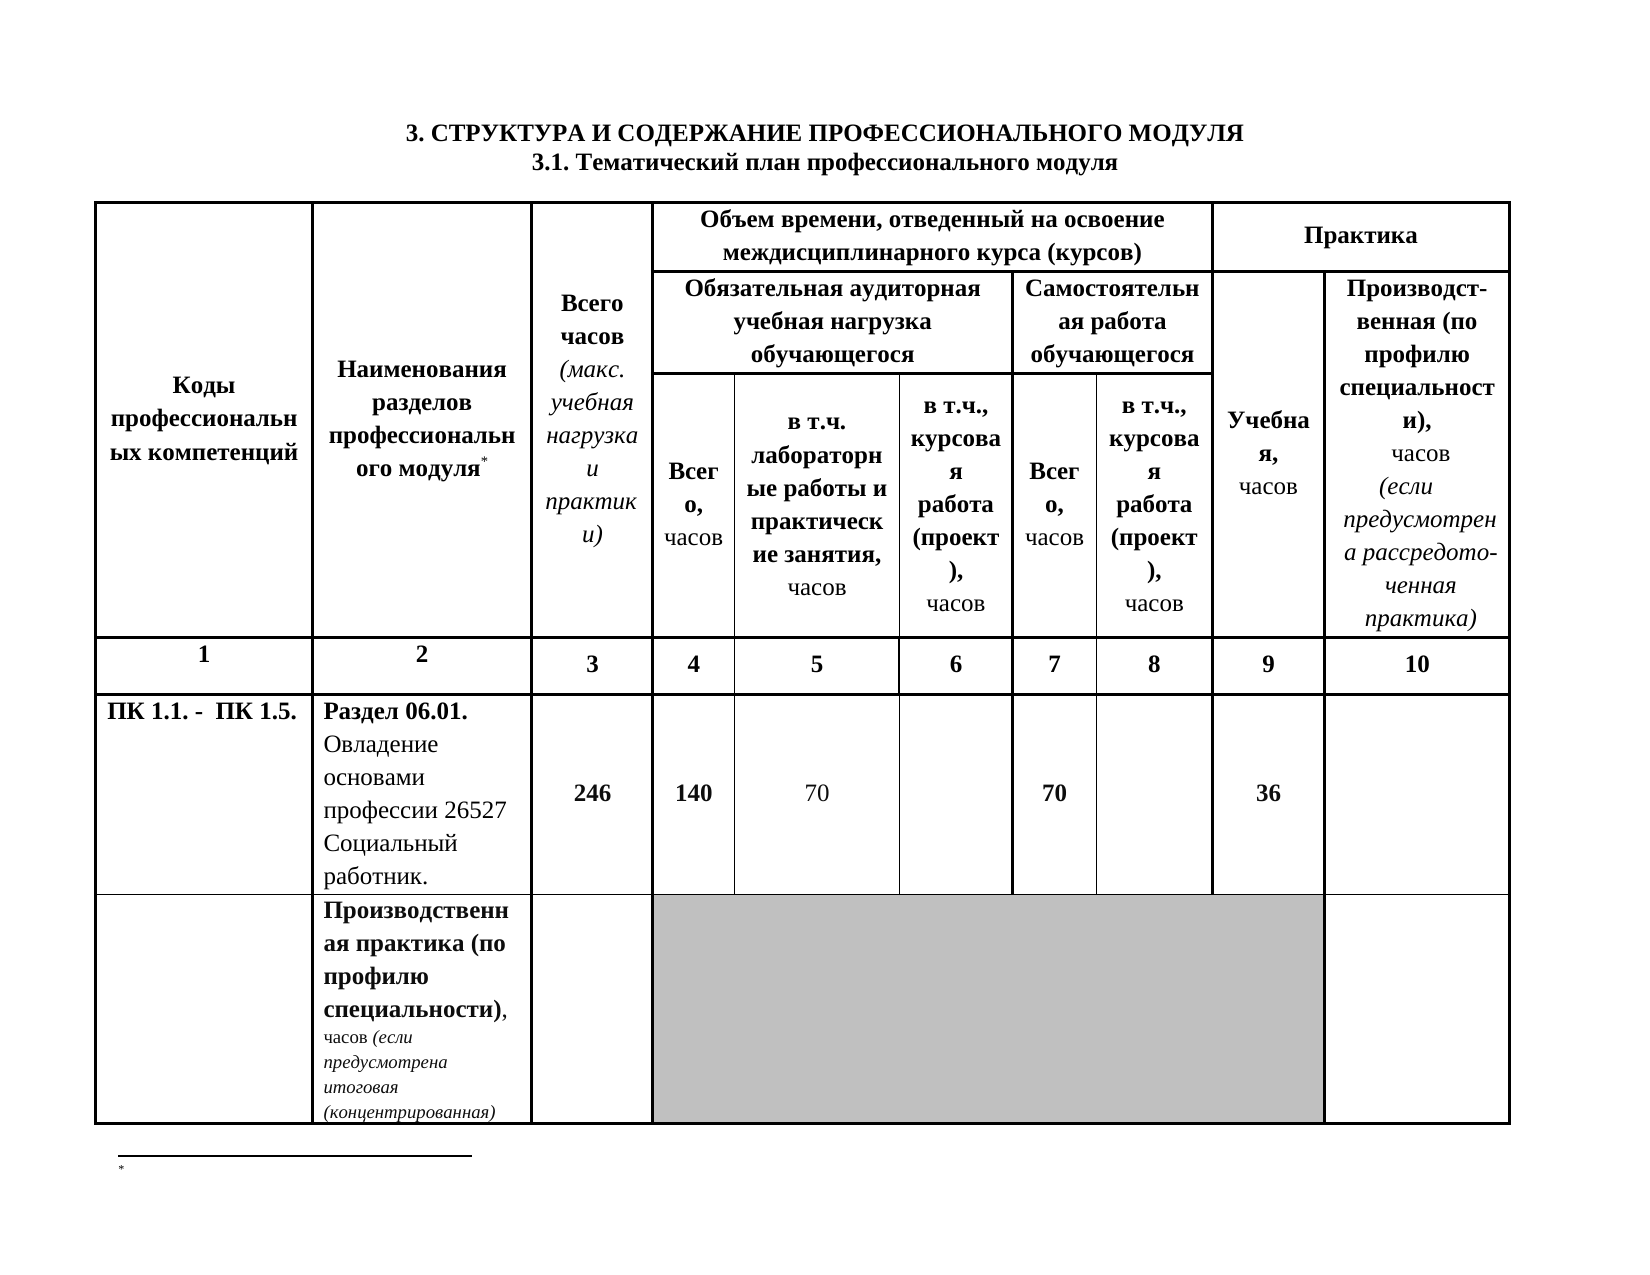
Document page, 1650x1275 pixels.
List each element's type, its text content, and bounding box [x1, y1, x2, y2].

list 3. СТРУКТУРА и содержание профессионального модуля [118, 118, 1532, 147]
table_cell 7 [1014, 639, 1096, 693]
table_cell 5 [735, 639, 898, 693]
table_cell [1326, 895, 1508, 1122]
table_cell 1 [97, 639, 311, 693]
table_cell Всего, часов [1014, 375, 1096, 636]
table_cell 140 [654, 696, 734, 894]
table_cell 6 [900, 639, 1011, 693]
table_cell 3 [533, 639, 651, 693]
table_cell 246 [533, 696, 651, 894]
table_cell 10 [1326, 639, 1508, 693]
table_cell Обязательная аудиторная учебная нагрузка обучающегося [654, 273, 1011, 372]
table_cell [1326, 696, 1508, 894]
table_cell [654, 895, 1323, 1122]
table_cell Производст-венная (по профилю специальности), часов (если предусмотрена рассредото-ченная практика) [1326, 273, 1508, 636]
table_header Объем времени, отведенный на освоение междисциплинарного курса (курсов) [654, 204, 1211, 270]
table_header Практика [1214, 204, 1508, 270]
table_cell 9 [1214, 639, 1323, 693]
table_cell в т.ч., курсовая работа (проект), часов [900, 375, 1011, 636]
table_cell 70 [735, 696, 899, 894]
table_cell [314, 895, 530, 1122]
table_cell в т.ч., курсовая работа (проект), часов [1097, 375, 1211, 636]
table_cell 70 [1014, 696, 1096, 894]
table_header Всего часов (макс. учебная нагрузка и практики) [533, 204, 651, 636]
table_cell 36 [1214, 696, 1323, 894]
table_cell 8 [1097, 639, 1211, 693]
table_header Наименования разделов профессионального модуля* [314, 204, 530, 636]
table_cell [533, 895, 651, 1122]
table_cell Всего, часов [654, 375, 734, 636]
text 3.1. Тематический план профессионального модуля [118, 147, 1532, 176]
table_cell Учебная, часов [1214, 273, 1323, 636]
table_cell [1097, 696, 1211, 894]
table_cell Самостоятельная работа обучающегося [1014, 273, 1211, 372]
table_cell в т.ч. лабораторные работы и практические занятия, часов [735, 375, 899, 636]
table_cell 4 [654, 639, 734, 693]
table_cell [900, 696, 1011, 894]
table_cell 2 [314, 639, 530, 693]
table_cell ПК 1.1. - ПК 1.5. [97, 696, 311, 894]
table_cell [97, 895, 311, 1122]
table_header Коды профессиональных компетенций [97, 204, 311, 636]
table_cell Раздел 06.01. Овладение основами профессии 26527 Социальный работник. [314, 696, 530, 894]
